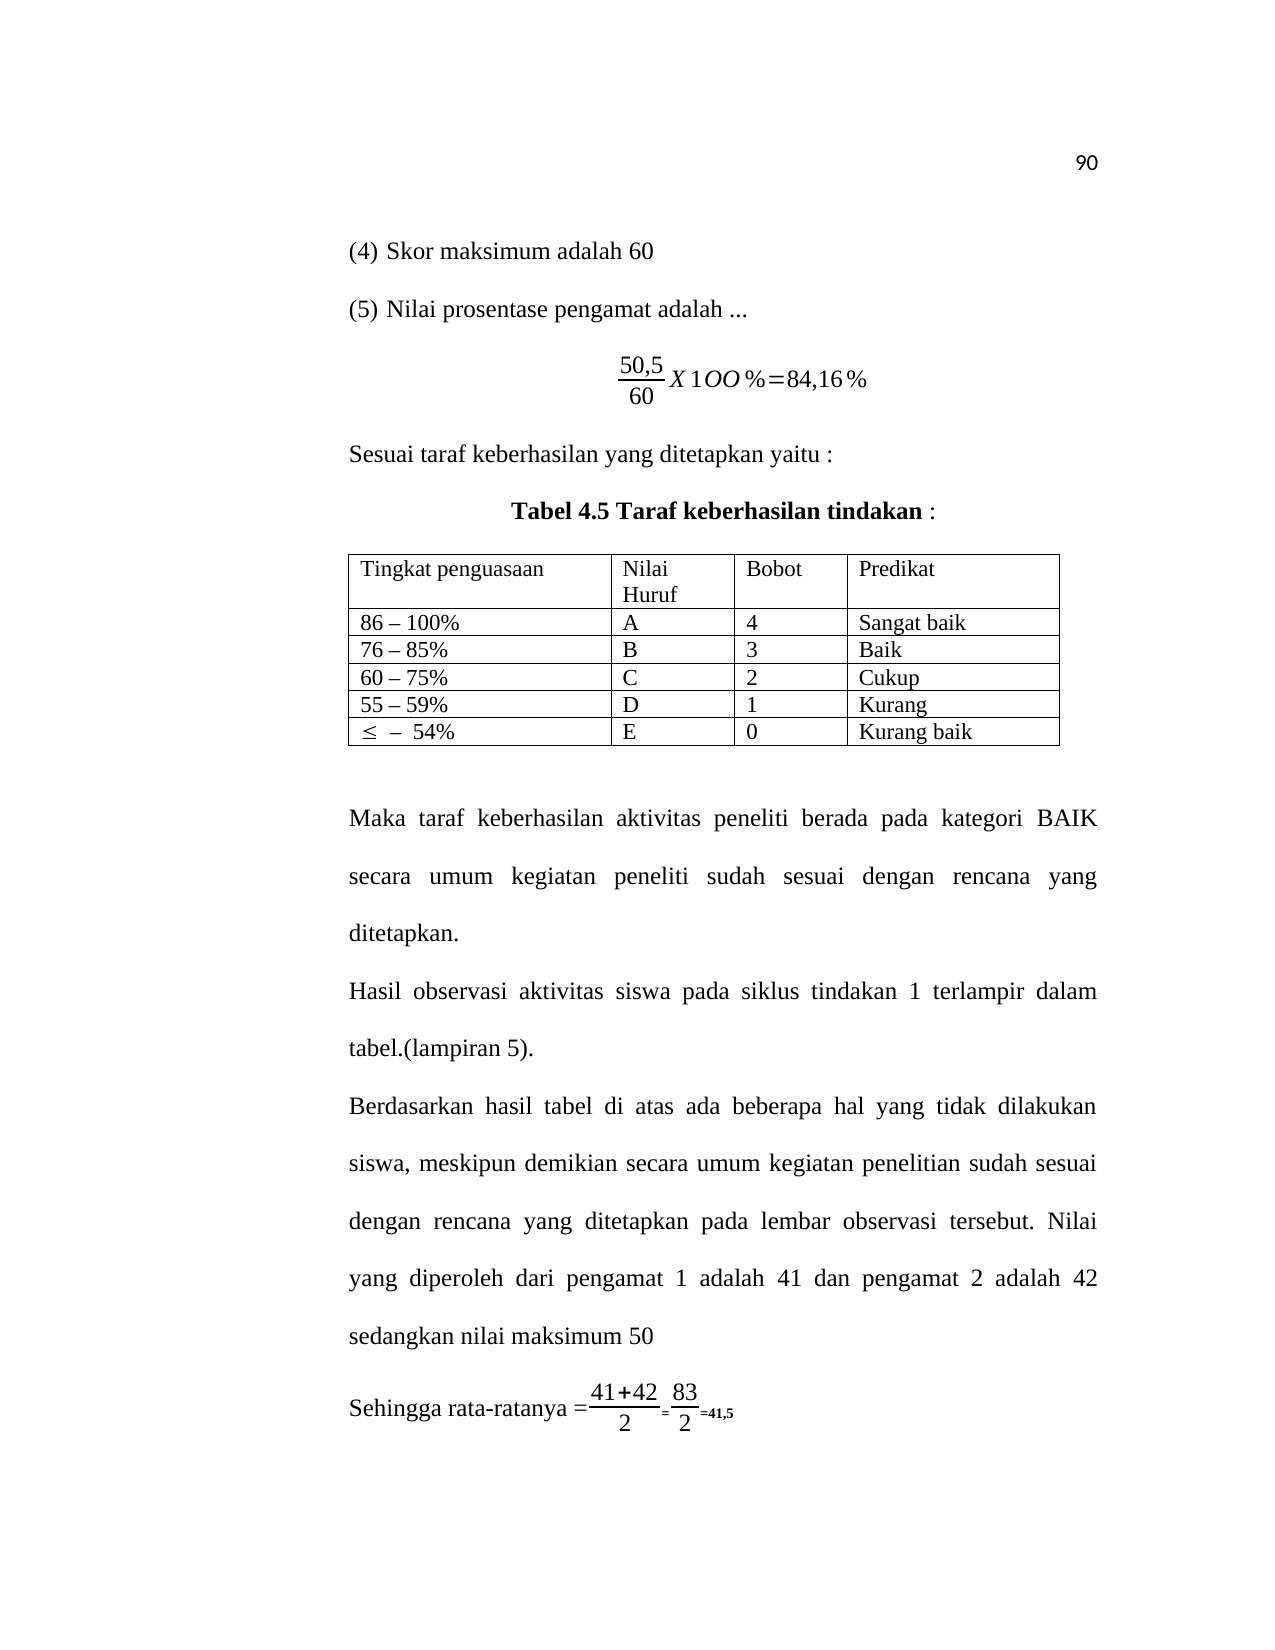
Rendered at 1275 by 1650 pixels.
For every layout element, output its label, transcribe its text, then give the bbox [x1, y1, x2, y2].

table_header Bobot [735, 555, 847, 608]
table_cell Sangat baik [848, 609, 1059, 635]
table_cell Cukup [848, 664, 1059, 690]
table_cell Kurang baik [848, 718, 1059, 745]
table_cell 76 – 85% [349, 636, 611, 662]
table_cell 60 – 75% [349, 664, 611, 690]
table_cell – 54% [349, 718, 611, 745]
table_cell D [612, 691, 734, 717]
table_cell 1 [735, 691, 847, 717]
table_cell 4 [735, 609, 847, 635]
text Tabel 4.5 Taraf keberhasilan tindakan : [349, 496, 1098, 525]
table_cell 2 [735, 664, 847, 690]
table_header Tingkat penguasaan [349, 555, 611, 608]
table_header Nilai Huruf [612, 555, 734, 608]
text Hasil observasi aktivitas siswa pada siklus tindakan 1 terlampir dalam tabel.(lampiran 5). [349, 976, 1098, 1062]
text Berdasarkan hasil tabel di atas ada beberapa hal yang tidak dilakukan siswa, meskipun demikian secara umum kegiatan penelitian sudah sesuai dengan rencana yang ditetapkan pada lembar observasi tersebut. Nilai yang diperoleh dari pengamat 1 adalah 41 dan pengamat 2 adalah 42 sedangkan nilai maksimum 50 [349, 1091, 1098, 1349]
table_cell A [612, 609, 734, 635]
list Nilai prosentase pengamat adalah ... [349, 294, 1098, 322]
table_header Predikat [848, 555, 1059, 608]
text Maka taraf keberhasilan aktivitas peneliti berada pada kategori BAIK secara umum kegiatan peneliti sudah sesuai dengan rencana yang ditetapkan. [349, 803, 1098, 947]
table_cell 55 – 59% [349, 691, 611, 717]
table_cell B [612, 636, 734, 662]
text Sehingga rata-ratanya ===41,5 [349, 1378, 1098, 1437]
list Skor maksimum adalah 60 [349, 236, 1098, 265]
table_cell 86 – 100% [349, 609, 611, 635]
text Sesuai taraf keberhasilan yang ditetapkan yaitu : [349, 439, 1098, 468]
table_cell Kurang [848, 691, 1059, 717]
table_cell C [612, 664, 734, 690]
table_cell 3 [735, 636, 847, 662]
table_cell 0 [735, 718, 847, 745]
table_cell E [612, 718, 734, 745]
table_cell Baik [848, 636, 1059, 662]
